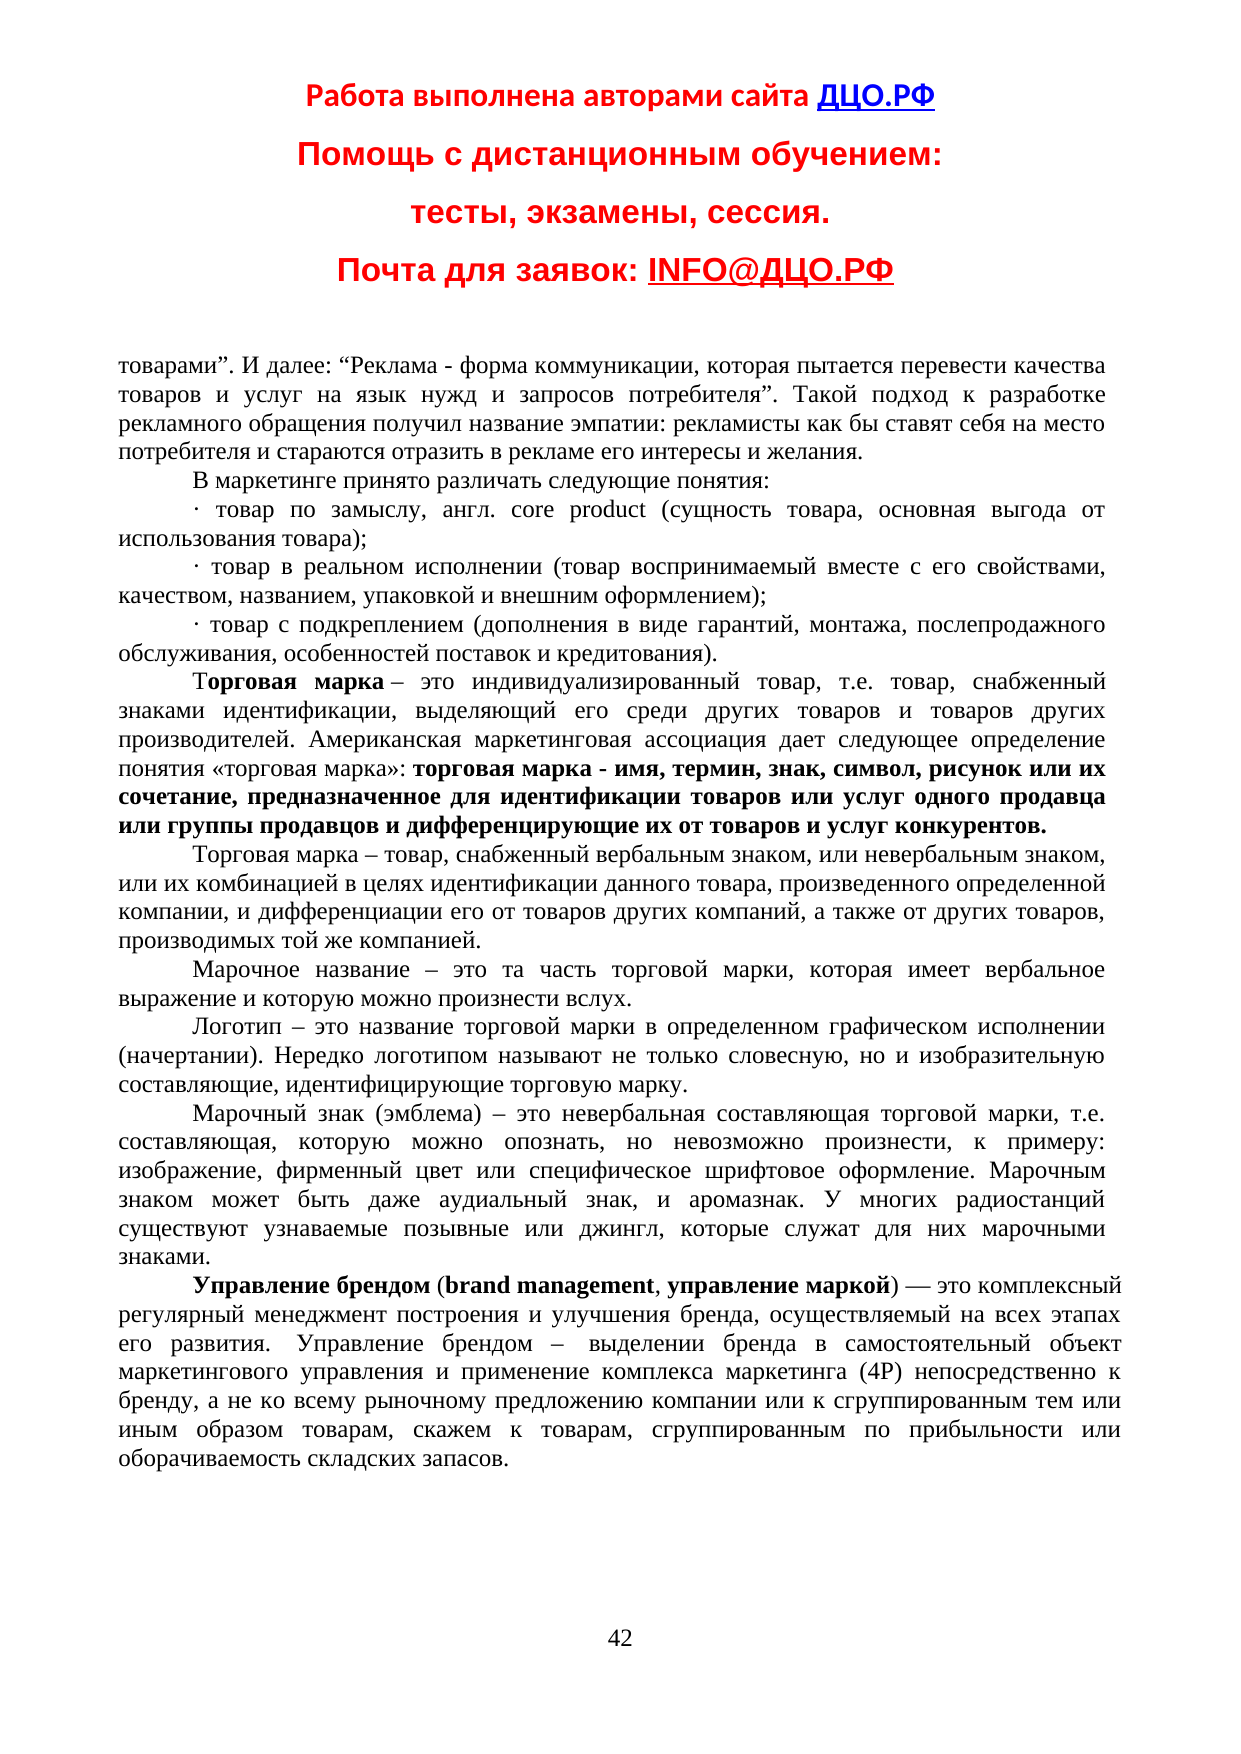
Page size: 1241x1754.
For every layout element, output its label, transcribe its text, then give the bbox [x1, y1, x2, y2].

text Марочный знак (эмблема) – это невербальная составляющая торговой марки, т.е. составляющая, которую можно опознать, но невозможно произнести, к примеру: изображение, фирменный цвет или специфическое шрифтовое оформление. Марочным знаком может быть даже аудиальный знак, и аромазнак. У многих радиостанций существуют узнаваемые позывные или джингл, которые служат для них марочными знаками. [118, 1098, 1106, 1270]
text Торговая марка – это индивидуализированный товар, т.е. товар, снабженный знаками идентификации, выделяющий его среди других товаров и товаров других производителей. Американская маркетинговая ассоциация дает следующее определение понятия «торговая марка»: торговая марка - имя, термин, знак, символ, рисунок или их сочетание, предназначенное для идентификации товаров или услуг одного продавца или группы продавцов и дифференцирующие их от товаров и услуг конкурентов. [118, 666, 1106, 839]
text В маркетинге принято различать следующие понятия: [118, 465, 1106, 494]
text Торговая марка – товар, снабженный вербальным знаком, или невербальным знаком, или их комбинацией в целях идентификации данного товара, произведенного определенной компании, и дифференциации его от товаров других компаний, а также от других товаров, производимых той же компанией. [118, 839, 1106, 954]
text · товар в реальном исполнении (товар воспринимаемый вместе с его свойствами, качеством, названием, упаковкой и внешним оформлением); [118, 551, 1106, 609]
text Марочное название – это та часть торговой марки, которая имеет вербальное выражение и которую можно произнести вслух. [118, 954, 1106, 1011]
text · товар по замыслу, англ. core product (сущность товара, основная выгода от использования товара); [118, 494, 1106, 551]
text Логотип – это название торговой марки в определенном графическом исполнении (начертании). Нередко логотипом называют не только словесную, но и изобразительную составляющие, идентифицирующие торговую марку. [118, 1011, 1106, 1098]
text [118, 350, 1106, 465]
text · товар с подкреплением (дополнения в виде гарантий, монтажа, послепродажного обслуживания, особенностей поставок и кредитования). [118, 609, 1106, 666]
text Управление брендом (brand management, управление маркой) — это комплексный регулярный менеджмент построения и улучшения бренда, осуществляемый на всех этапах его развития. Управление брендом – выделении бренда в самостоятельный объект маркетингового управления и применение комплекса маркетинга (4P) непосредственно к бренду, а не ко всему рыночному предложению компании или к сгруппированным тем или иным образом товарам, скажем к товарам, сгруппированным по прибыльности или оборачиваемость складских запасов. [118, 1270, 1122, 1471]
